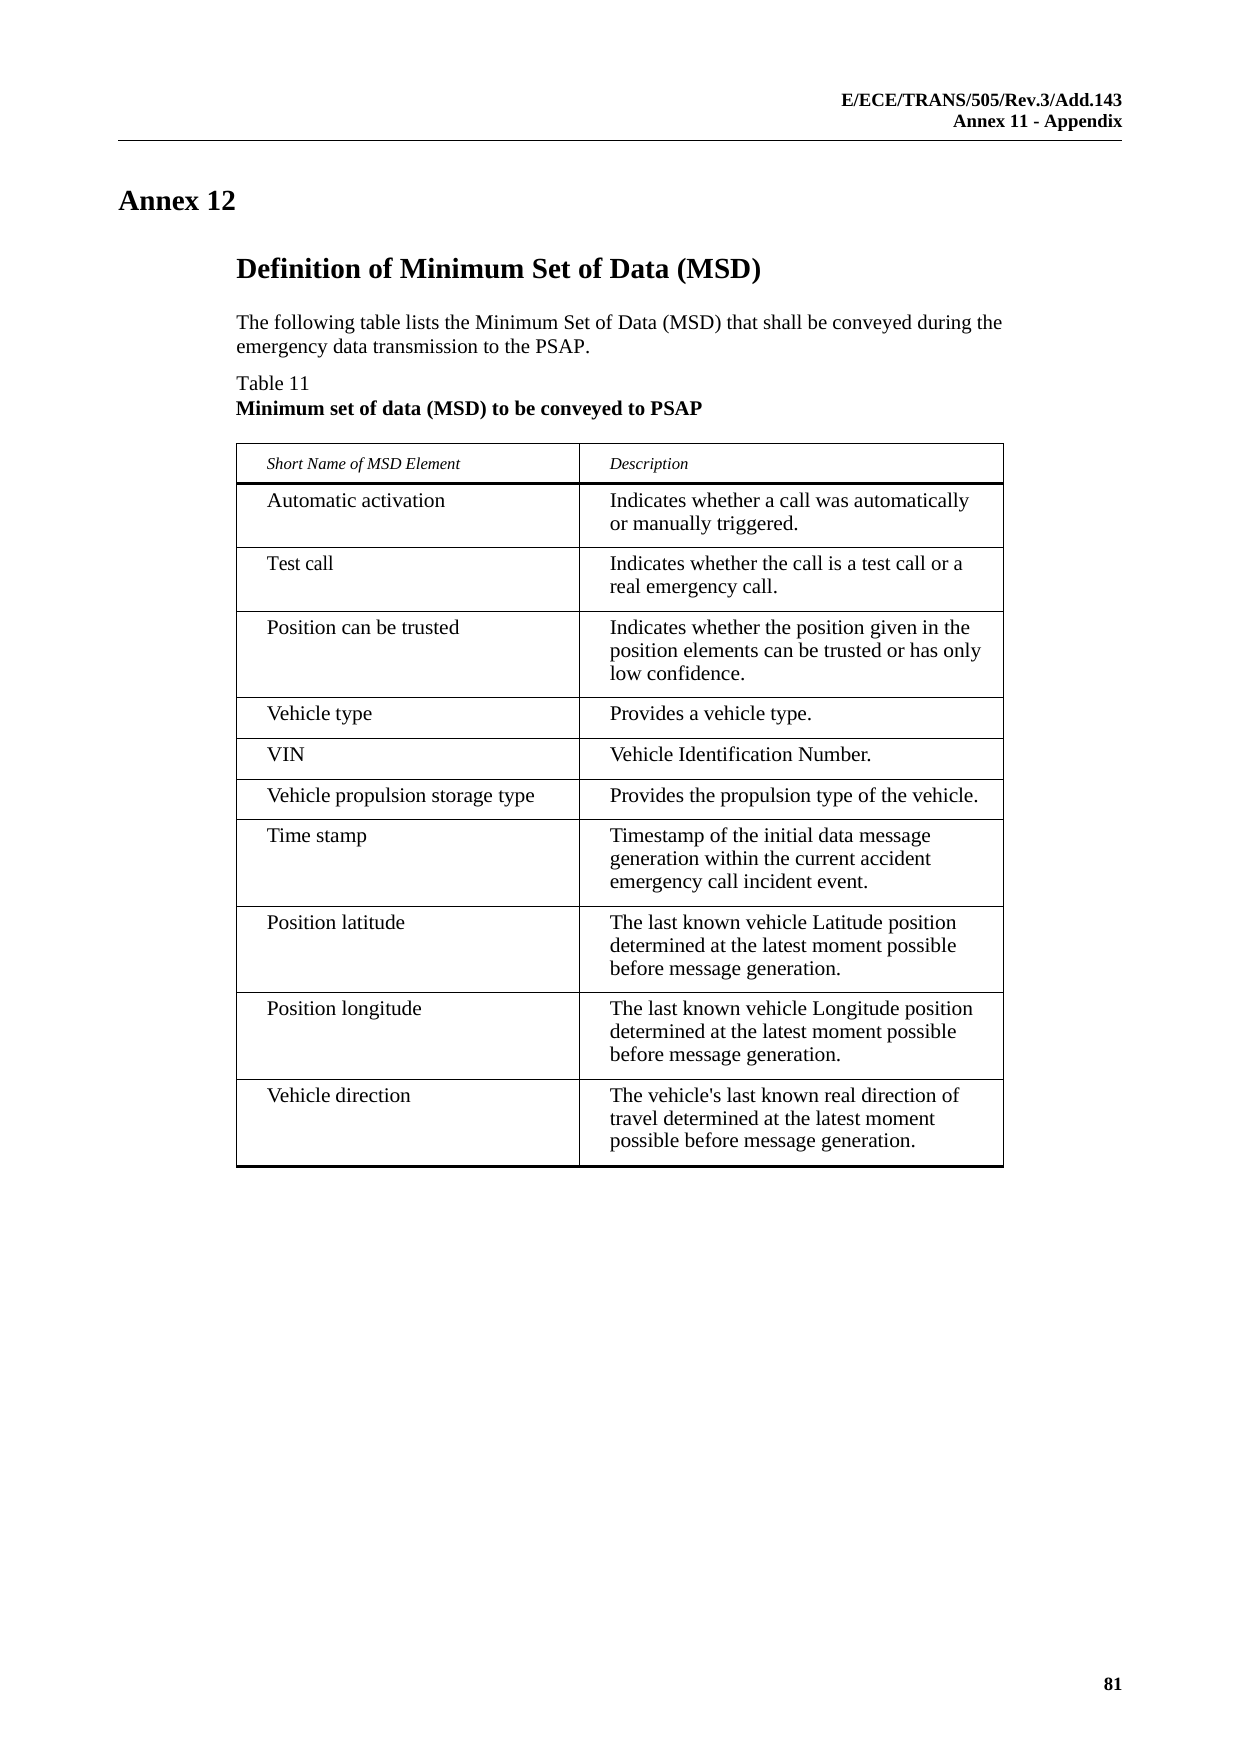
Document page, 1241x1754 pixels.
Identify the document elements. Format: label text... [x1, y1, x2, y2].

table_cell Indicates whether the call is a test call or a real emergency call. [580, 548, 1003, 611]
text The following table lists the Minimum Set of Data (MSD) that shall be conveyed during the emergency data transmission to the PSAP. [236, 310, 1004, 358]
table_cell Position longitude [237, 993, 579, 1078]
table_cell Vehicle Identification Number. [580, 739, 1003, 778]
table_cell Provides the propulsion type of the vehicle. [580, 780, 1003, 819]
table_cell Position latitude [237, 907, 579, 992]
table_cell The last known vehicle Latitude position determined at the latest moment possible before message generation. [580, 907, 1003, 992]
table_cell The vehicle's last known real direction of travel determined at the latest moment possible before message generation. [580, 1080, 1003, 1165]
table_cell Indicates whether a call was automatically or manually triggered. [580, 485, 1003, 547]
table_cell The last known vehicle Longitude position determined at the latest moment possible before message generation. [580, 993, 1003, 1078]
text Minimum set of data (MSD) to be conveyed to PSAP [236, 396, 1122, 420]
table_cell VIN [237, 739, 579, 778]
table_cell Vehicle propulsion storage type [237, 780, 579, 819]
text Annex 12 [118, 185, 1004, 216]
table_cell Test call [237, 548, 579, 611]
table_cell Timestamp of the initial data message generation within the current accident emergency call incident event. [580, 820, 1003, 906]
table_cell Indicates whether the position given in the position elements can be trusted or has only low confidence. [580, 612, 1003, 697]
text Table 11 [236, 371, 1122, 395]
table_cell Automatic activation [237, 485, 579, 547]
table_cell Position can be trusted [237, 612, 579, 697]
text Definition of Minimum Set of Data (MSD) [118, 254, 1004, 285]
table_cell Provides a vehicle type. [580, 698, 1003, 738]
table_cell Time stamp [237, 820, 579, 906]
table_cell Vehicle direction [237, 1080, 579, 1165]
table_cell Vehicle type [237, 698, 579, 738]
table_header Description [580, 444, 1003, 482]
table_header Short Name of MSD Element [237, 444, 579, 482]
